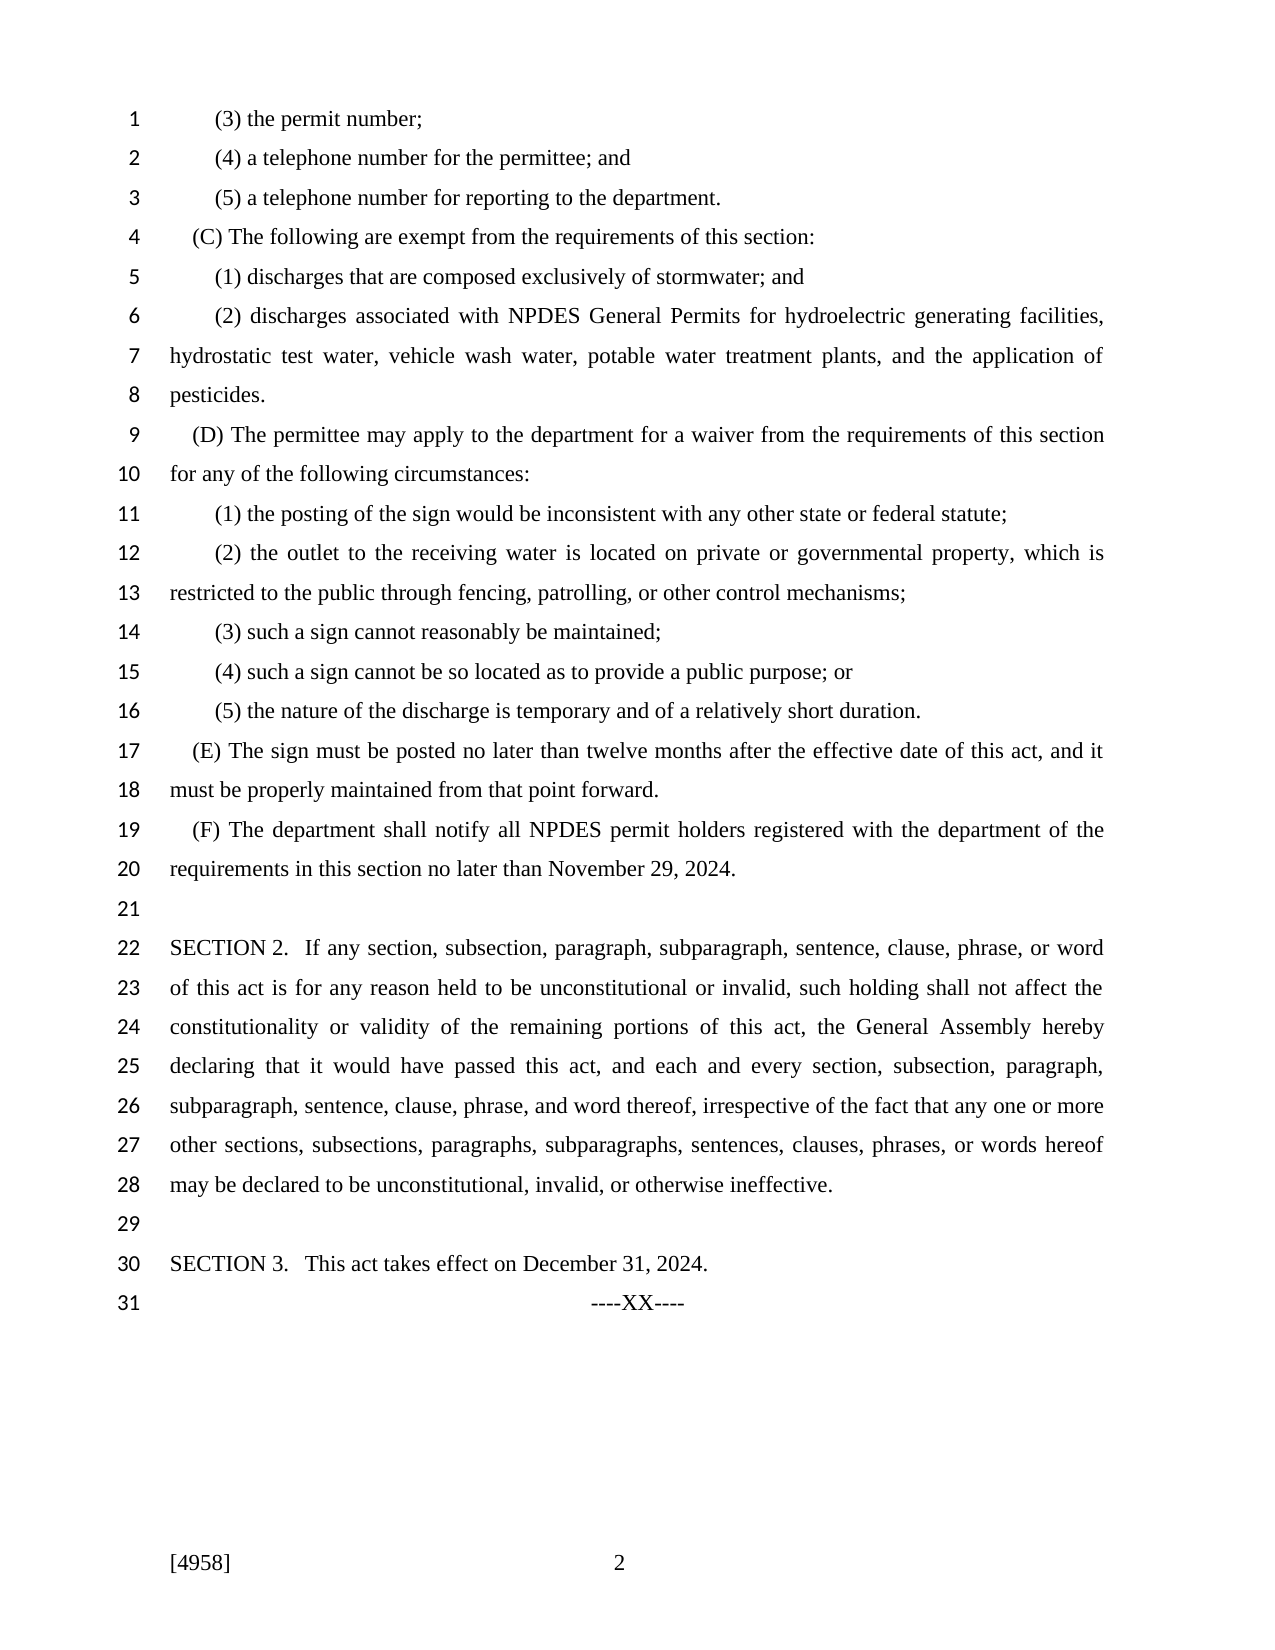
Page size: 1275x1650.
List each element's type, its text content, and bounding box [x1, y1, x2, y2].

text (5) the nature of the discharge is temporary and of a relatively short duration. [169, 697, 1106, 723]
text (2) discharges associated with NPDES General Permits for hydroelectric generating facilities, hydrostatic test water, vehicle wash water, potable water treatment plants, and the application of pesticides. [169, 302, 1106, 408]
text (3) such a sign cannot reasonably be maintained; [169, 618, 1106, 644]
text (1) discharges that are composed exclusively of stormwater; and [169, 263, 1106, 289]
text SECTION 3. This act takes effect on December 31, 2024. [169, 1250, 1106, 1276]
text (4) a telephone number for the permittee; and [169, 144, 1106, 171]
text SECTION 2. If any section, subsection, paragraph, subparagraph, sentence, clause, phrase, or word of this act is for any reason held to be unconstitutional or invalid, such holding shall not affect the constitutionality or validity of the remaining portions of this act, the General Assembly hereby declaring that it would have passed this act, and each and every section, subsection, paragraph, subparagraph, sentence, clause, phrase, and word thereof, irrespective of the fact that any one or more other sections, subsections, paragraphs, subparagraphs, sentences, clauses, phrases, or words hereof may be declared to be unconstitutional, invalid, or otherwise ineffective. [169, 934, 1106, 1197]
text (5) a telephone number for reporting to the department. [169, 184, 1106, 210]
text ----XX---- [169, 1289, 1106, 1316]
text (D) The permittee may apply to the department for a waiver from the requirements of this section for any of the following circumstances: [169, 421, 1106, 487]
text (3) the permit number; [169, 105, 1106, 131]
text (C) The following are exempt from the requirements of this section: [169, 223, 1106, 250]
text (E) The sign must be posted no later than twelve months after the effective date of this act, and it must be properly maintained from that point forward. [169, 737, 1106, 802]
text (1) the posting of the sign would be inconsistent with any other state or federal statute; [169, 500, 1106, 526]
text (F) The department shall notify all NPDES permit holders registered with the department of the requirements in this section no later than November 29, 2024. [169, 816, 1106, 881]
text (2) the outlet to the receiving water is located on private or governmental property, which is restricted to the public through fencing, patrolling, or other control mechanisms; [169, 539, 1106, 605]
text (4) such a sign cannot be so located as to provide a public purpose; or [169, 658, 1106, 684]
